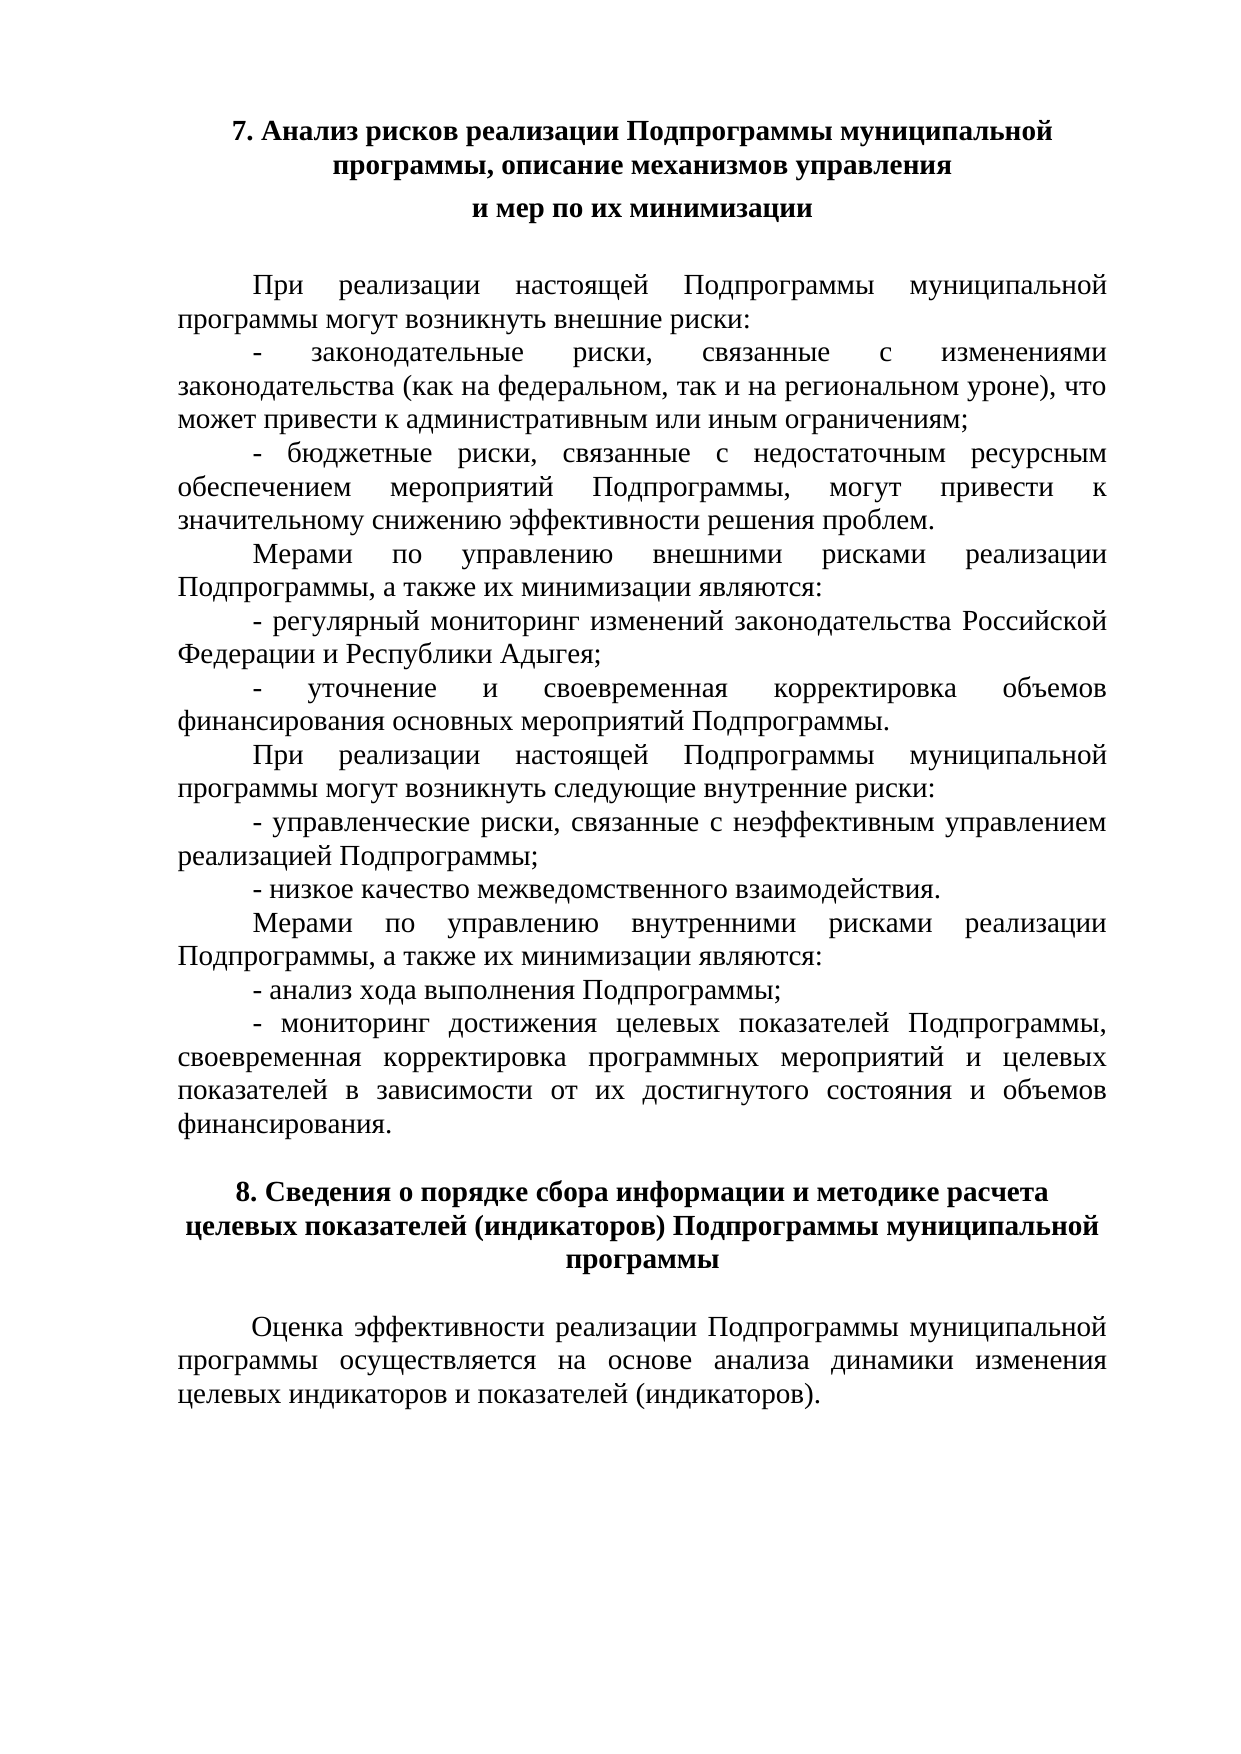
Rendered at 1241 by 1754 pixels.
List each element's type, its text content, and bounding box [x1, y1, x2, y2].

text 7. Анализ рисков реализации Подпрограммы муниципальной программы, описание механизмов управления [177, 113, 1107, 180]
text - низкое качество межведомственного взаимодействия. [177, 871, 1107, 905]
text 8. Сведения о порядке сбора информации и методике расчета целевых показателей (индикаторов) Подпрограммы муниципальной программы [177, 1174, 1107, 1275]
text - законодательные риски, связанные с изменениями законодательства (как на федеральном, так и на региональном уроне), что может привести к административным или иным ограничениям; [177, 334, 1107, 435]
text и мер по их минимизации [177, 190, 1107, 224]
text При реализации настоящей Подпрограммы муниципальной программы могут возникнуть следующие внутренние риски: [177, 737, 1107, 804]
text - анализ хода выполнения Подпрограммы; [177, 972, 1107, 1005]
text Оценка эффективности реализации Подпрограммы муниципальной программы осуществляется на основе анализа динамики изменения целевых индикаторов и показателей (индикаторов). [177, 1309, 1107, 1409]
text - уточнение и своевременная корректировка объемов финансирования основных мероприятий Подпрограммы. [177, 670, 1107, 737]
text При реализации настоящей Подпрограммы муниципальной программы могут возникнуть внешние риски: [177, 267, 1107, 334]
text - мониторинг достижения целевых показателей Подпрограммы, своевременная корректировка программных мероприятий и целевых показателей в зависимости от их достигнутого состояния и объемов финансирования. [177, 1005, 1107, 1139]
text - бюджетные риски, связанные с недостаточным ресурсным обеспечением мероприятий Подпрограммы, могут привести к значительному снижению эффективности решения проблем. [177, 435, 1107, 536]
text - регулярный мониторинг изменений законодательства Российской Федерации и Республики Адыгея; [177, 603, 1107, 670]
text Мерами по управлению внутренними рисками реализации Подпрограммы, а также их минимизации являются: [177, 905, 1107, 972]
text Мерами по управлению внешними рисками реализации Подпрограммы, а также их минимизации являются: [177, 536, 1107, 603]
text - управленческие риски, связанные с неэффективным управлением реализацией Подпрограммы; [177, 804, 1107, 871]
